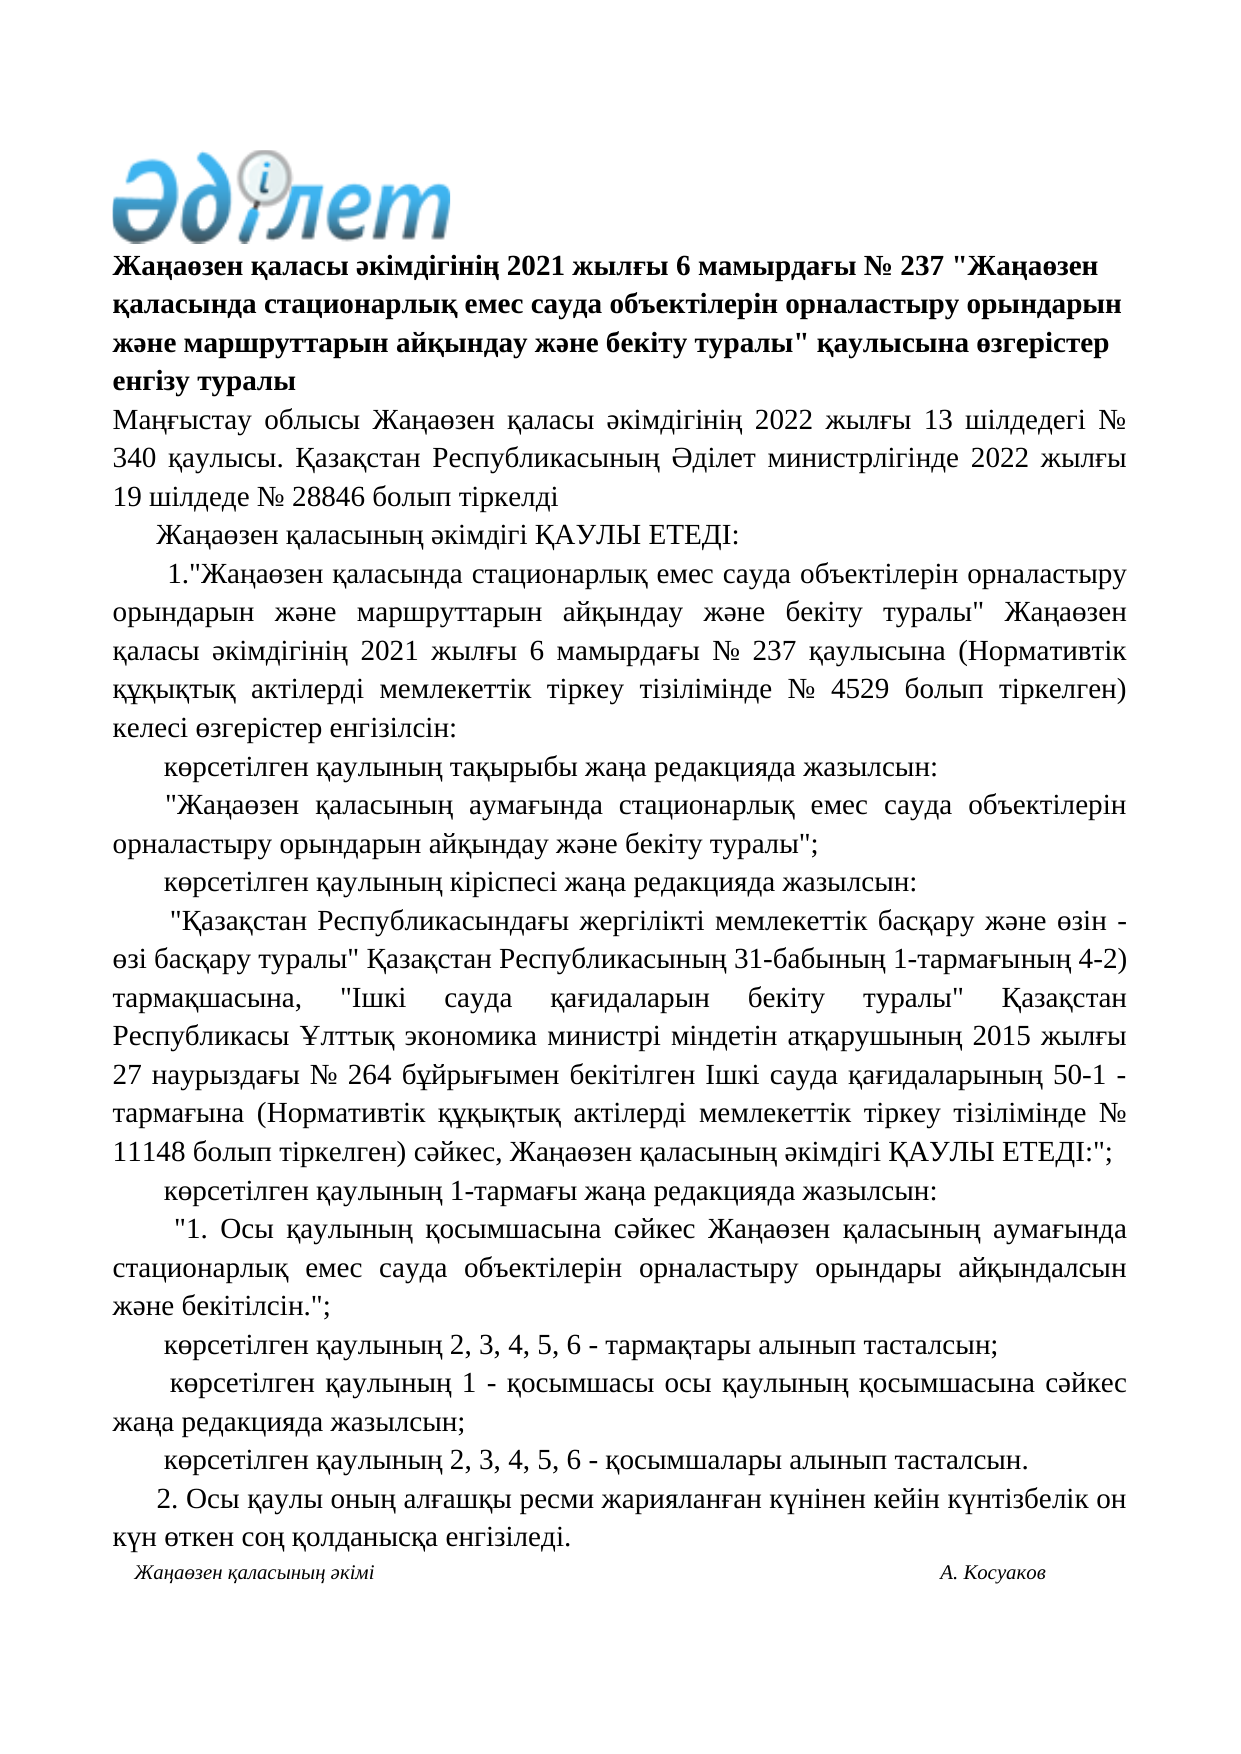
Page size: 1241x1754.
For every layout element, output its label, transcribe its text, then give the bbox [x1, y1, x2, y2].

text көрсетілген қаулының 1 - қосымшасы осы қаулының қосымшасына сәйкес жаңа редакцияда жазылсын; [112, 1365, 1128, 1437]
text 2. Осы қаулы оның алғашқы ресми жарияланған күнінен кейін күнтізбелік он күн өткен соң қолданысқа енгізіледі. [112, 1481, 1128, 1553]
text 1."Жаңаөзен қаласында стационарлық емес сауда объектілерін орналастыру орындарын және маршруттарын айқындау және бекіту туралы" Жаңаөзен қаласы әкімдігінің 2021 жылғы 6 мамырдағы № 237 қаулысына (Нормативтік құқықтық актілерді мемлекеттік тіркеу тізілімінде № 4529 болып тіркелген) келесі өзгерістер енгізілсін: [112, 556, 1128, 744]
text "1. Осы қаулының қосымшасына сәйкес Жаңаөзен қаласының аумағында стационарлық емес сауда объектілерін орналастыру орындары айқындалсын және бекітілсін."; [112, 1211, 1128, 1322]
text көрсетілген қаулының 2, 3, 4, 5, 6 - тармақтары алынып тасталсын; [112, 1327, 1128, 1360]
text "Жаңаөзен қаласының аумағында стационарлық емес сауда объектілерін орналастыру орындарын айқындау және бекіту туралы"; [112, 787, 1128, 859]
text көрсетілген қаулының кіріспесі жаңа редакцияда жазылсын: [112, 864, 1128, 898]
text Жаңаөзен қаласы әкімдігінің 2021 жылғы 6 мамырдағы № 237 "Жаңаөзен қаласында стационарлық емес сауда объектілерін орналастыру орындарын және маршруттарын айқындау және бекіту туралы" қаулысына өзгерістер енгізу туралы [112, 248, 1128, 397]
text "Қазақстан Республикасындағы жергілікті мемлекеттік басқару және өзін - өзі басқару туралы" Қазақстан Республикасының 31-бабының 1-тармағының 4-2) тармақшасына, "Ішкі сауда қағидаларын бекіту туралы" Қазақстан Республикасы Ұлттық экономика министрі міндетін атқарушының 2015 жылғы 27 наурыздағы № 264 бұйрығымен бекітілген Ішкі сауда қағидаларының 50-1 - тармағына (Нормативтік құқықтық актілерді мемлекеттік тіркеу тізілімінде № 11148 болып тіркелген) сәйкес, Жаңаөзен қаласының әкімдігі ҚАУЛЫ ЕТЕДІ:"; [112, 903, 1128, 1168]
text көрсетілген қаулының тақырыбы жаңа редакцияда жазылсын: [112, 749, 1128, 782]
text Маңғыстау облысы Жаңаөзен қаласы әкімдігінің 2022 жылғы 13 шілдедегі № 340 қаулысы. Қазақстан Республикасының Әділет министрлігінде 2022 жылғы 19 шілдеде № 28846 болып тіркелді [112, 402, 1128, 512]
text Жаңаөзен қаласының әкімдігі ҚАУЛЫ ЕТЕДІ: [112, 517, 1128, 551]
picture [112, 150, 451, 244]
table_header Жаңаөзен қаласының әкімі [101, 1558, 939, 1589]
text көрсетілген қаулының 2, 3, 4, 5, 6 - қосымшалары алынып тасталсын. [112, 1442, 1128, 1476]
table_header А. Косуаков [939, 1558, 1240, 1589]
text көрсетілген қаулының 1-тармағы жаңа редакцияда жазылсын: [112, 1173, 1128, 1206]
